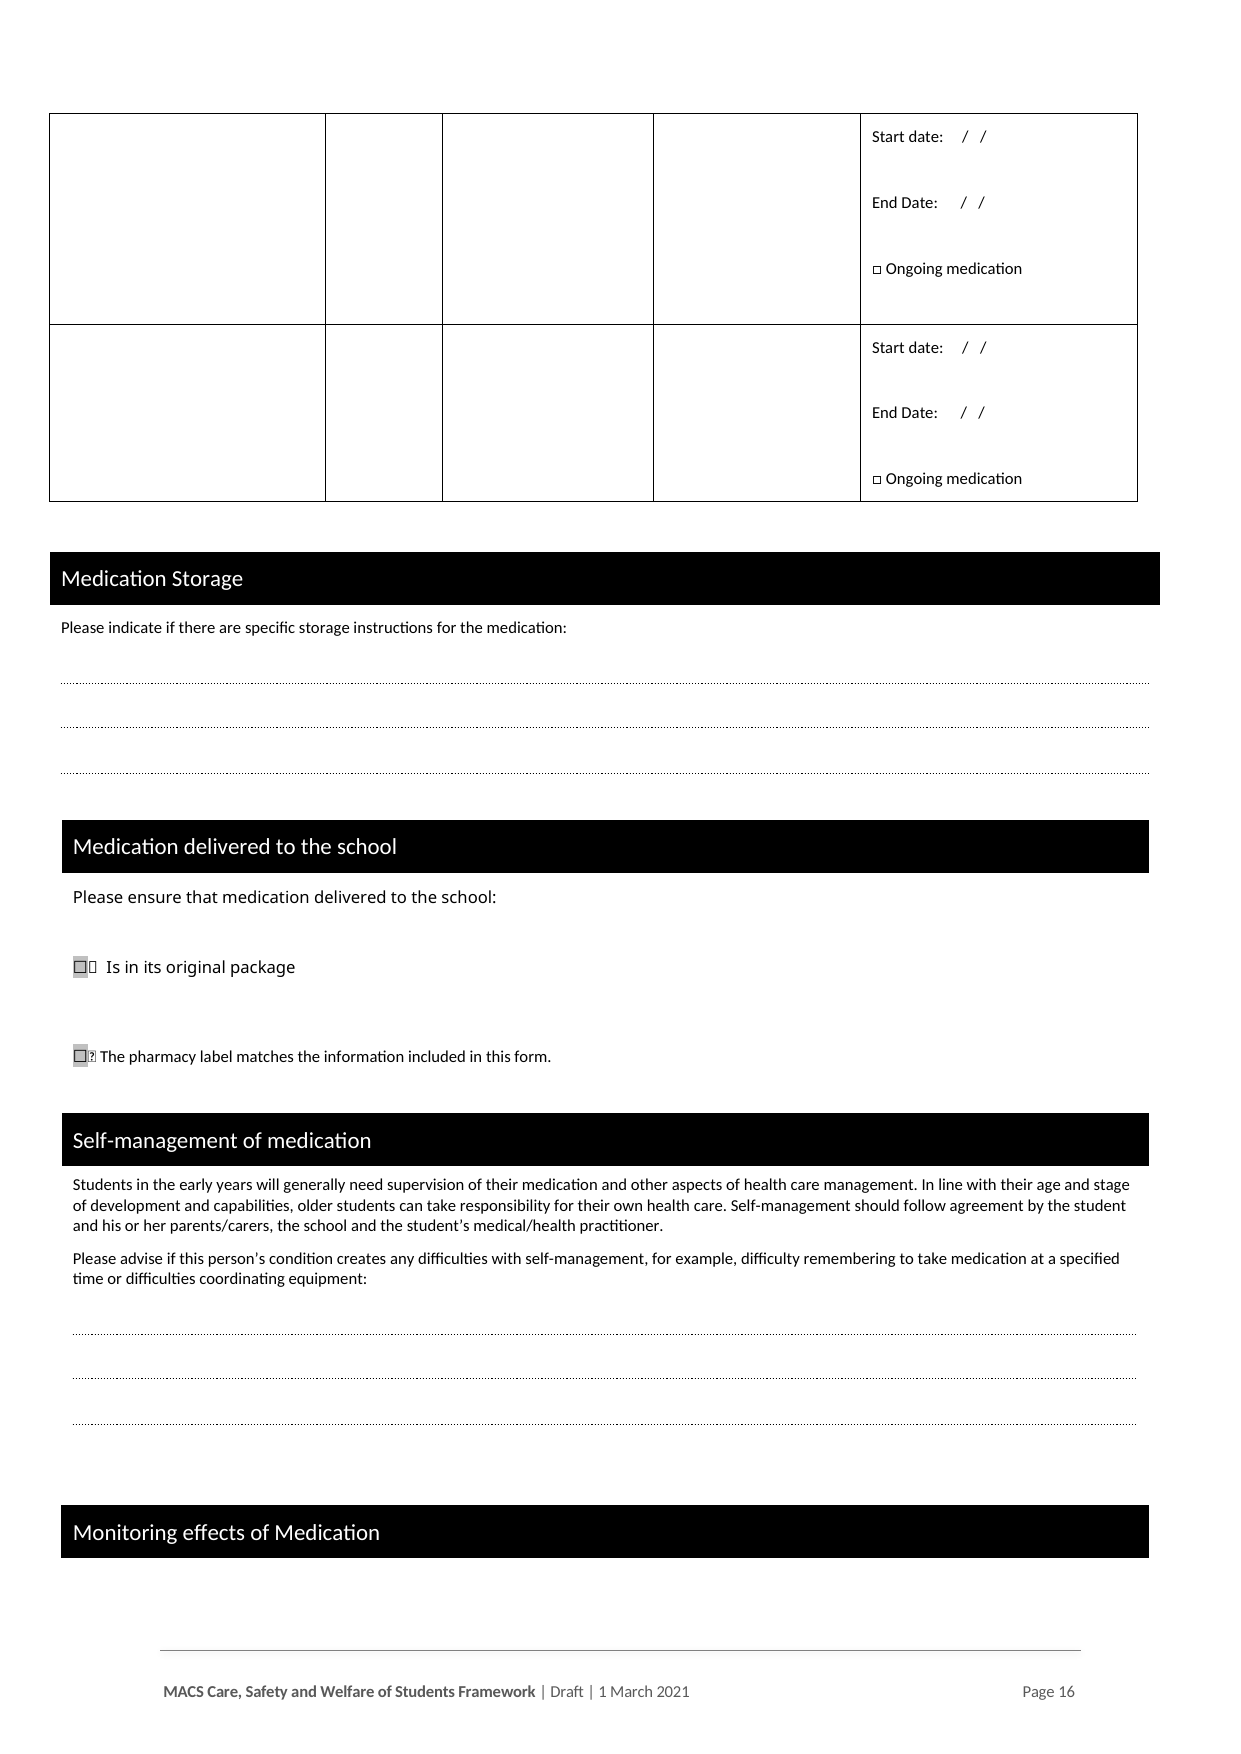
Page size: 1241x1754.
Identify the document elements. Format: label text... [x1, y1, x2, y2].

table_cell [326, 325, 442, 501]
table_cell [50, 605, 1160, 1558]
table_cell [654, 325, 860, 501]
table_cell [326, 114, 442, 324]
table_cell [654, 114, 860, 324]
table_header Medication Storage [50, 552, 1160, 605]
table_cell [50, 325, 325, 501]
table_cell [861, 114, 1137, 324]
table_cell [443, 325, 653, 501]
table_cell [443, 114, 653, 324]
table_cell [861, 325, 1137, 501]
table_cell [50, 114, 325, 324]
